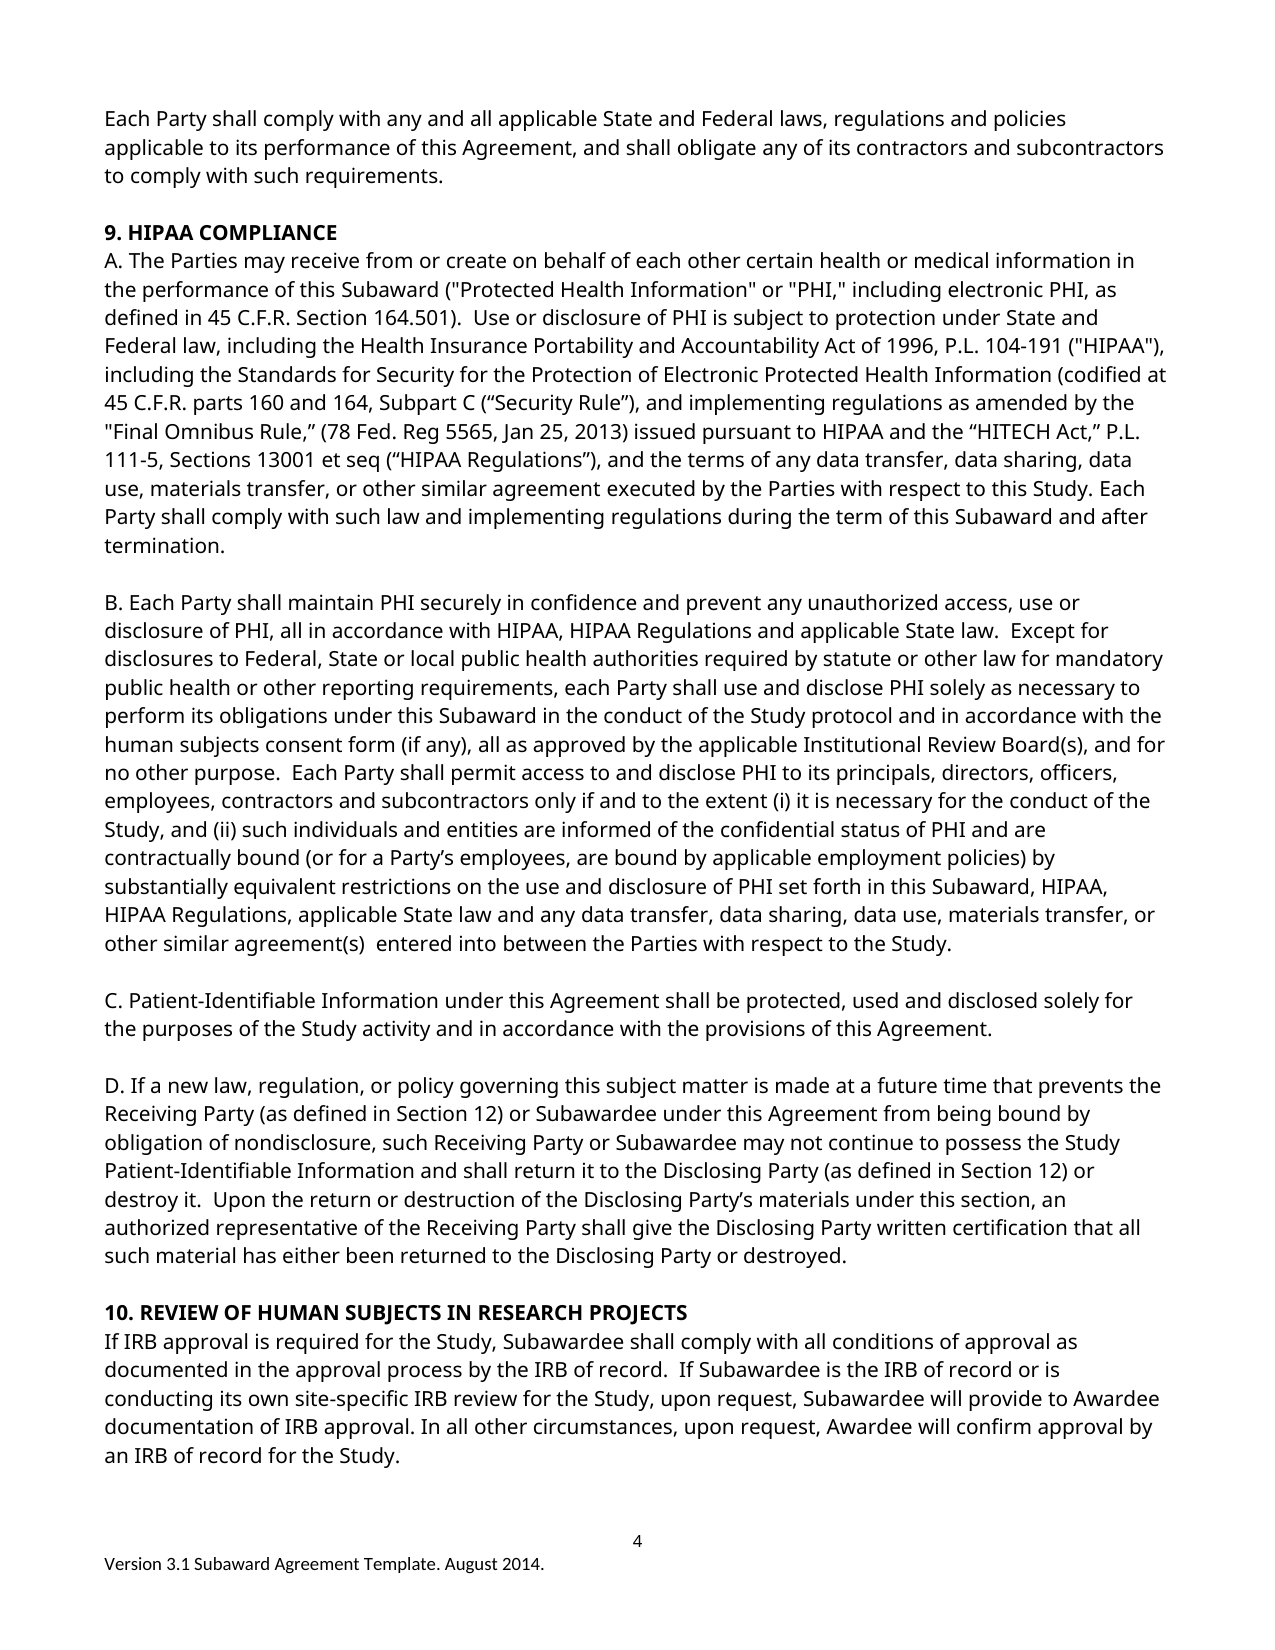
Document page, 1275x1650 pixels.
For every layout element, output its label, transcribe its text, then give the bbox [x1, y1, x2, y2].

text C. Patient-Identifiable Information under this Agreement shall be protected, used and disclosed solely for the purposes of the Study activity and in accordance with the provisions of this Agreement. [104, 986, 1171, 1043]
text If IRB approval is required for the Study, Subawardee shall comply with all conditions of approval as documented in the approval process by the IRB of record. If Subawardee is the IRB of record or is conducting its own site-specific IRB review for the Study, upon request, Subawardee will provide to Awardee documentation of IRB approval. In all other circumstances, upon request, Awardee will confirm approval by an IRB of record for the Study. [104, 1327, 1171, 1469]
text 9. HIPAA COMPLIANCE [104, 218, 1171, 246]
text 10. REVIEW OF HUMAN SUBJECTS IN RESEARCH PROJECTS [104, 1298, 1171, 1327]
text B. Each Party shall maintain PHI securely in confidence and prevent any unauthorized access, use or disclosure of PHI, all in accordance with HIPAA, HIPAA Regulations and applicable State law. Except for disclosures to Federal, State or local public health authorities required by statute or other law for mandatory public health or other reporting requirements, each Party shall use and disclose PHI solely as necessary to perform its obligations under this Subaward in the conduct of the Study protocol and in accordance with the human subjects consent form (if any), all as approved by the applicable Institutional Review Board(s), and for no other purpose. Each Party shall permit access to and disclose PHI to its principals, directors, officers, employees, contractors and subcontractors only if and to the extent (i) it is necessary for the conduct of the Study, and (ii) such individuals and entities are informed of the confidential status of PHI and are contractually bound (or for a Party’s employees, are bound by applicable employment policies) by substantially equivalent restrictions on the use and disclosure of PHI set forth in this Subaward, HIPAA, HIPAA Regulations, applicable State law and any data transfer, data sharing, data use, materials transfer, or other similar agreement(s) entered into between the Parties with respect to the Study. [104, 588, 1171, 957]
text A. The Parties may receive from or create on behalf of each other certain health or medical information in the performance of this Subaward ("Protected Health Information" or "PHI," including electronic PHI, as defined in 45 C.F.R. Section 164.501). Use or disclosure of PHI is subject to protection under State and Federal law, including the Health Insurance Portability and Accountability Act of 1996, P.L. 104-191 ("HIPAA"), including the Standards for Security for the Protection of Electronic Protected Health Information (codified at 45 C.F.R. parts 160 and 164, Subpart C (“Security Rule”), and implementing regulations as amended by the "Final Omnibus Rule,” (78 Fed. Reg 5565, Jan 25, 2013) issued pursuant to HIPAA and the “HITECH Act,” P.L. 111-5, Sections 13001 et seq (“HIPAA Regulations”), and the terms of any data transfer, data sharing, data use, materials transfer, or other similar agreement executed by the Parties with respect to this Study. Each Party shall comply with such law and implementing regulations during the term of this Subaward and after termination. [104, 246, 1171, 559]
text D. If a new law, regulation, or policy governing this subject matter is made at a future time that prevents the Receiving Party (as defined in Section 12) or Subawardee under this Agreement from being bound by obligation of nondisclosure, such Receiving Party or Subawardee may not continue to possess the Study Patient-Identifiable Information and shall return it to the Disclosing Party (as defined in Section 12) or destroy it. Upon the return or destruction of the Disclosing Party’s materials under this section, an authorized representative of the Receiving Party shall give the Disclosing Party written certification that all such material has either been returned to the Disclosing Party or destroyed. [104, 1071, 1171, 1270]
text Each Party shall comply with any and all applicable State and Federal laws, regulations and policies applicable to its performance of this Agreement, and shall obligate any of its contractors and subcontractors to comply with such requirements. [104, 104, 1171, 189]
